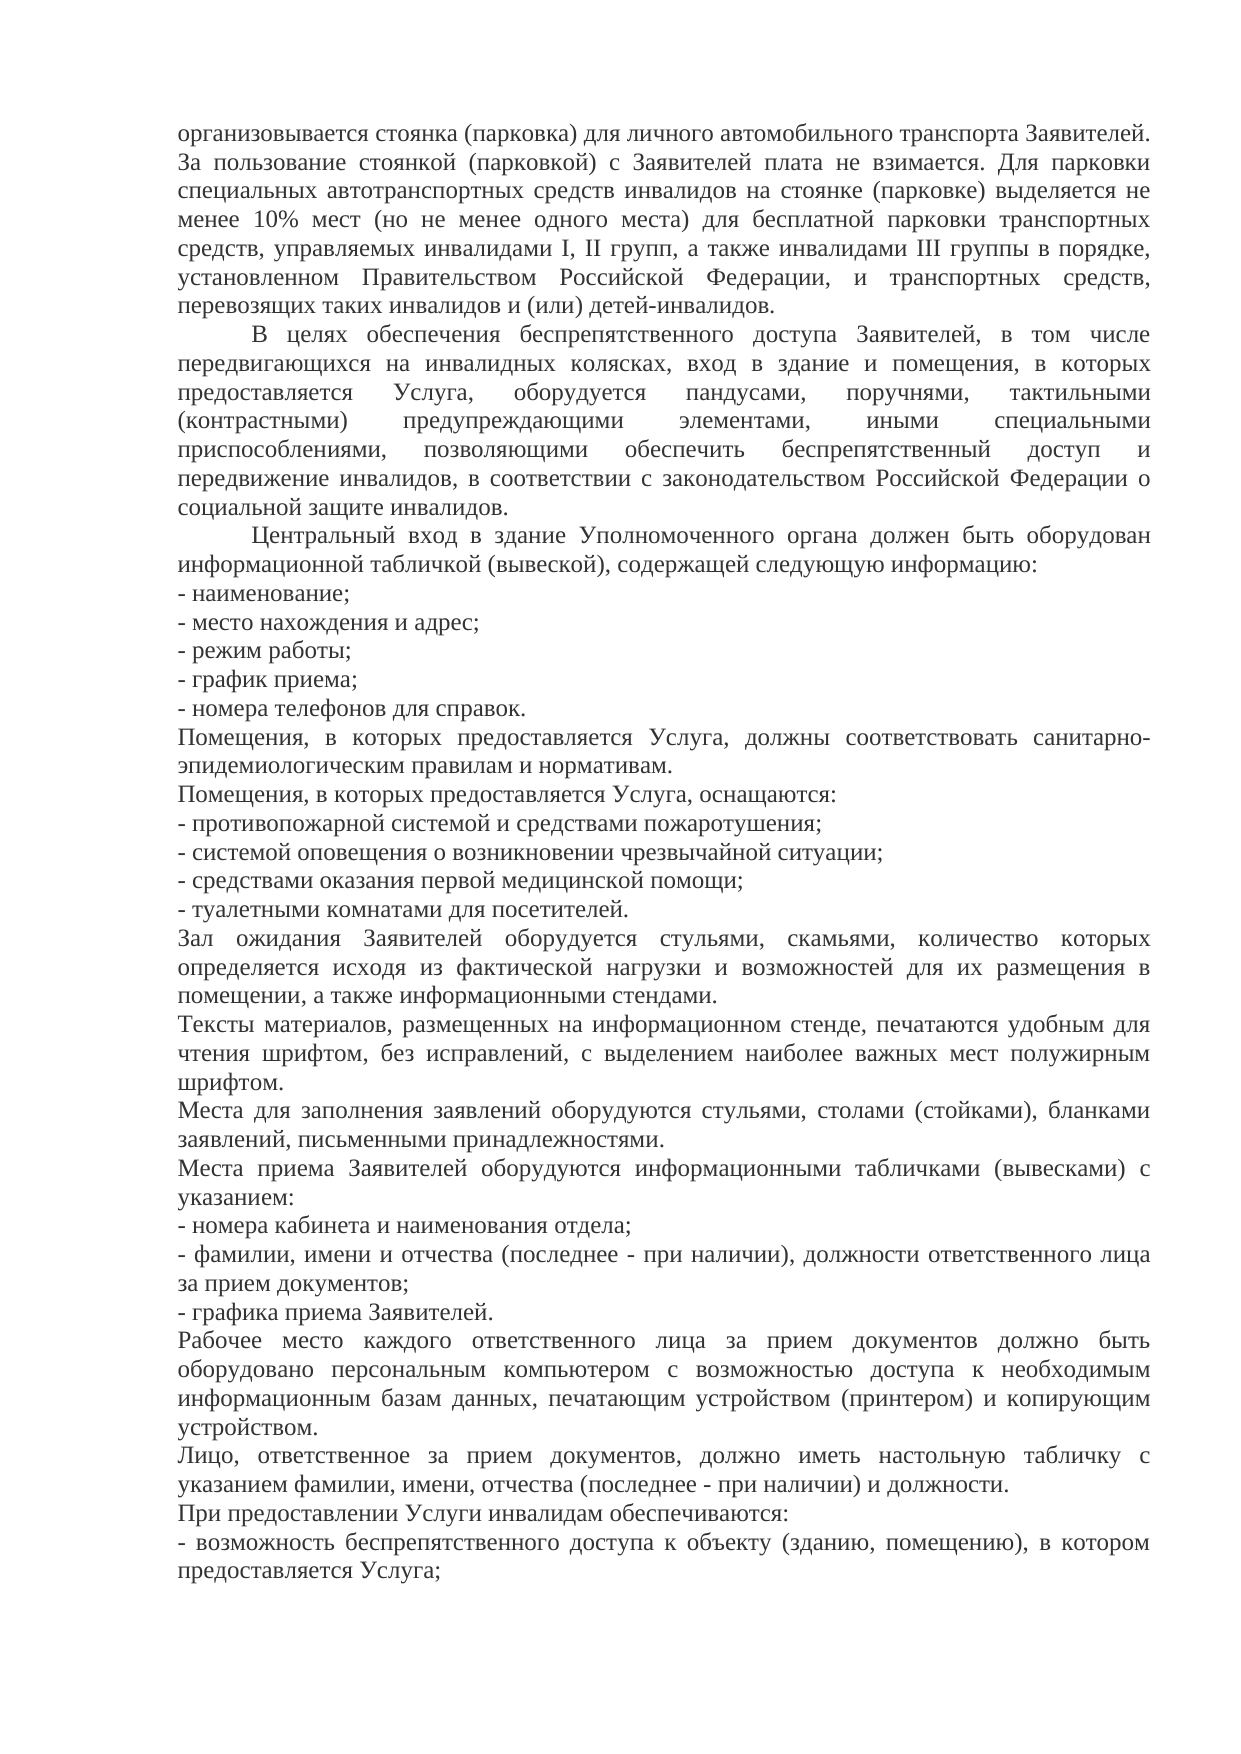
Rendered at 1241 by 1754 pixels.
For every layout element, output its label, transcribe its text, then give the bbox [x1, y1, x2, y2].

text - наименование; [177, 578, 1152, 607]
text Зал ожидания Заявителей оборудуется стульями, скамьями, количество которых определяется исходя из фактической нагрузки и возможностей для их размещения в помещении, а также информационными стендами. [177, 923, 1152, 1009]
text Центральный вход в здание Уполномоченного органа должен быть оборудован информационной табличкой (вывеской), содержащей следующую информацию: [177, 521, 1152, 578]
text - фамилии, имени и отчества (последнее - при наличии), должности ответственного лица за прием документов; [177, 1239, 1152, 1297]
text - режим работы; [177, 636, 1152, 664]
text - туалетными комнатами для посетителей. [177, 894, 1152, 923]
text - графика приема Заявителей. [177, 1297, 1152, 1326]
text - место нахождения и адрес; [177, 607, 1152, 636]
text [177, 118, 1152, 319]
text Места приема Заявителей оборудуются информационными табличками (вывесками) с указанием: [177, 1153, 1152, 1211]
text - системой оповещения о возникновении чрезвычайной ситуации; [177, 837, 1152, 866]
text При предоставлении Услуги инвалидам обеспечиваются: [177, 1498, 1152, 1527]
text В целях обеспечения беспрепятственного доступа Заявителей, в том числе передвигающихся на инвалидных колясках, вход в здание и помещения, в которых предоставляется Услуга, оборудуется пандусами, поручнями, тактильными (контрастными) предупреждающими элементами, иными специальными приспособлениями, позволяющими обеспечить беспрепятственный доступ и передвижение инвалидов, в соответствии с законодательством Российской Федерации о социальной защите инвалидов. [177, 319, 1152, 521]
text - номера кабинета и наименования отдела; [177, 1211, 1152, 1239]
text Места для заполнения заявлений оборудуются стульями, столами (стойками), бланками заявлений, письменными принадлежностями. [177, 1096, 1152, 1153]
text Рабочее место каждого ответственного лица за прием документов должно быть оборудовано персональным компьютером с возможностью доступа к необходимым информационным базам данных, печатающим устройством (принтером) и копирующим устройством. [177, 1326, 1152, 1441]
text Тексты материалов, размещенных на информационном стенде, печатаются удобным для чтения шрифтом, без исправлений, с выделением наиболее важных мест полужирным шрифтом. [177, 1009, 1152, 1096]
text Помещения, в которых предоставляется Услуга, оснащаются: [177, 779, 1152, 808]
text - номера телефонов для справок. [177, 693, 1152, 722]
text - возможность беспрепятственного доступа к объекту (зданию, помещению), в котором предоставляется Услуга; [177, 1527, 1152, 1584]
text - график приема; [177, 664, 1152, 693]
text - средствами оказания первой медицинской помощи; [177, 866, 1152, 894]
text Лицо, ответственное за прием документов, должно иметь настольную табличку с указанием фамилии, имени, отчества (последнее - при наличии) и должности. [177, 1441, 1152, 1498]
text Помещения, в которых предоставляется Услуга, должны соответствовать санитарно-эпидемиологическим правилам и нормативам. [177, 722, 1152, 779]
text - противопожарной системой и средствами пожаротушения; [177, 808, 1152, 837]
